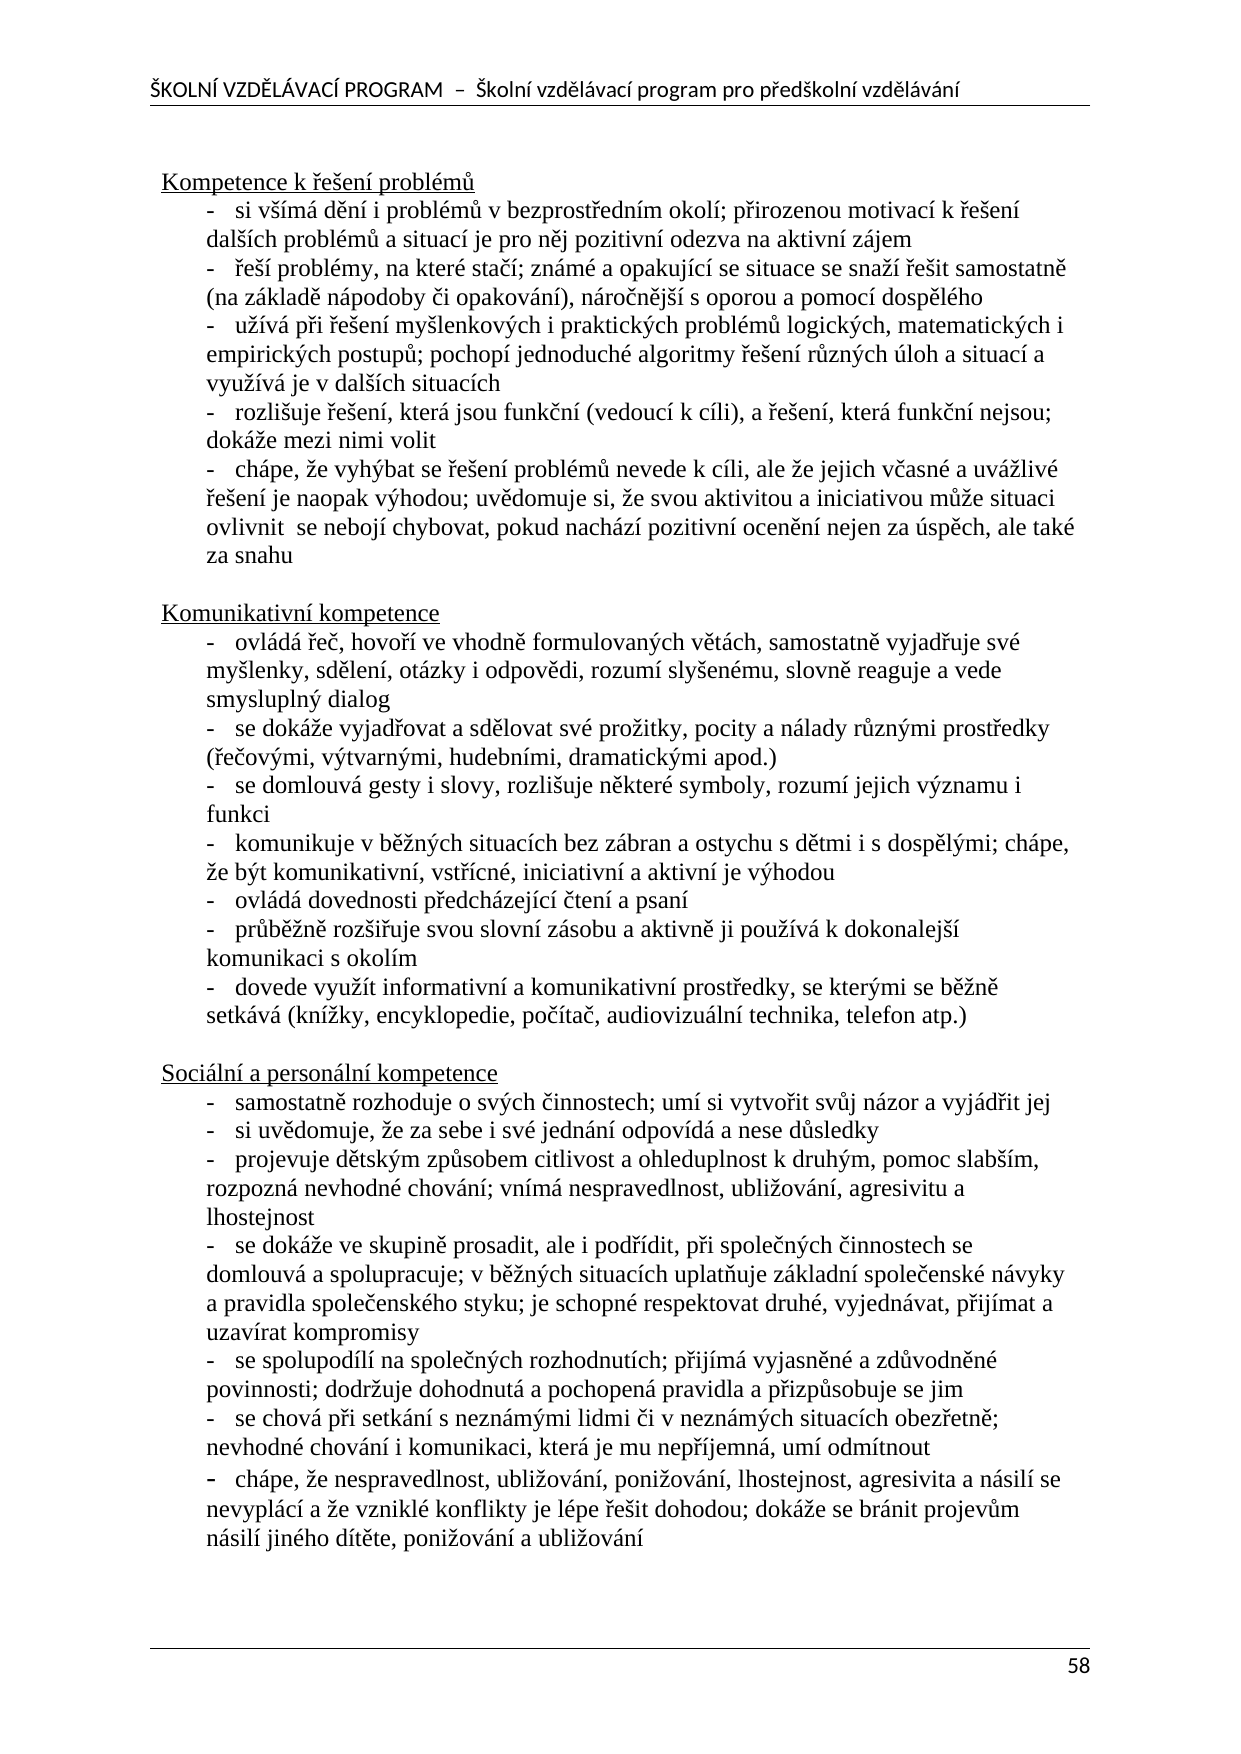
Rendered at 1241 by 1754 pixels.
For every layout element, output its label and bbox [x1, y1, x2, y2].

table_header [150, 138, 1090, 1552]
